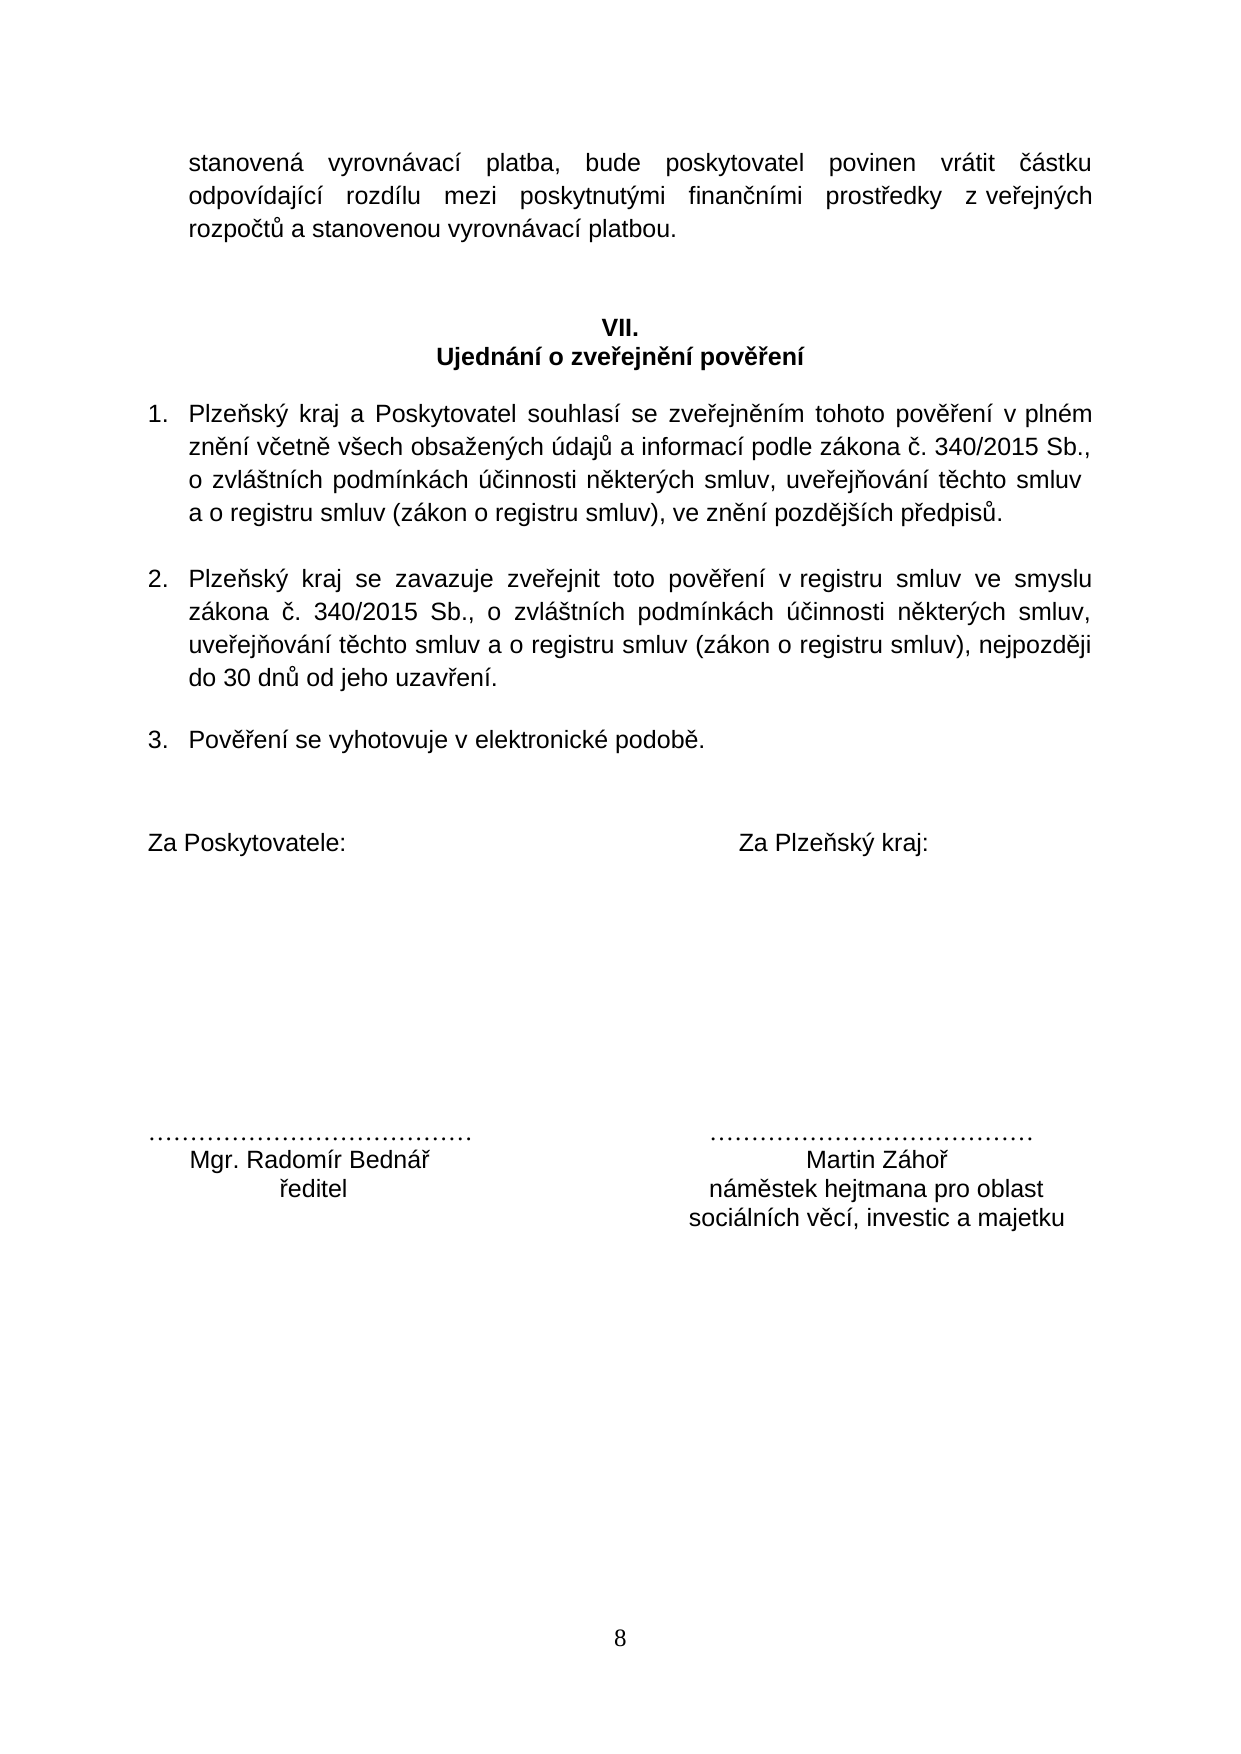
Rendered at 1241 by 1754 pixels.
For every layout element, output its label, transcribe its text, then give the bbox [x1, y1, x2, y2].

text ředitel náměstek hejtmana pro oblast [148, 1174, 1093, 1203]
text VII. [148, 313, 1093, 341]
text sociálních věcí, investic a majetku [148, 1203, 1093, 1232]
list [148, 148, 1093, 242]
list Pověření se vyhotovuje v elektronické podobě. [148, 725, 1093, 754]
text Ujednání o zveřejnění pověření [148, 341, 1093, 370]
text Za Poskytovatele: Za Plzeňský kraj: [148, 828, 1093, 857]
list Plzeňský kraj a Poskytovatel souhlasí se zveřejněním tohoto pověření v plném znění včetně všech obsažených údajů a informací podle zákona č. 340/2015 Sb., o zvláštních podmínkách účinnosti některých smluv, uveřejňování těchto smluv a o registru smluv (zákon o registru smluv), ve znění pozdějších předpisů. [148, 399, 1093, 527]
list Plzeňský kraj se zavazuje zveřejnit toto pověření v registru smluv ve smyslu zákona č. 340/2015 Sb., o zvláštních podmínkách účinnosti některých smluv, uveřejňování těchto smluv a o registru smluv (zákon o registru smluv), nejpozději do 30 dnů od jeho uzavření. [148, 564, 1093, 692]
text ………………………………… ………………………………… Mgr. Radomír Bednář Martin Záhoř [148, 1117, 1093, 1174]
